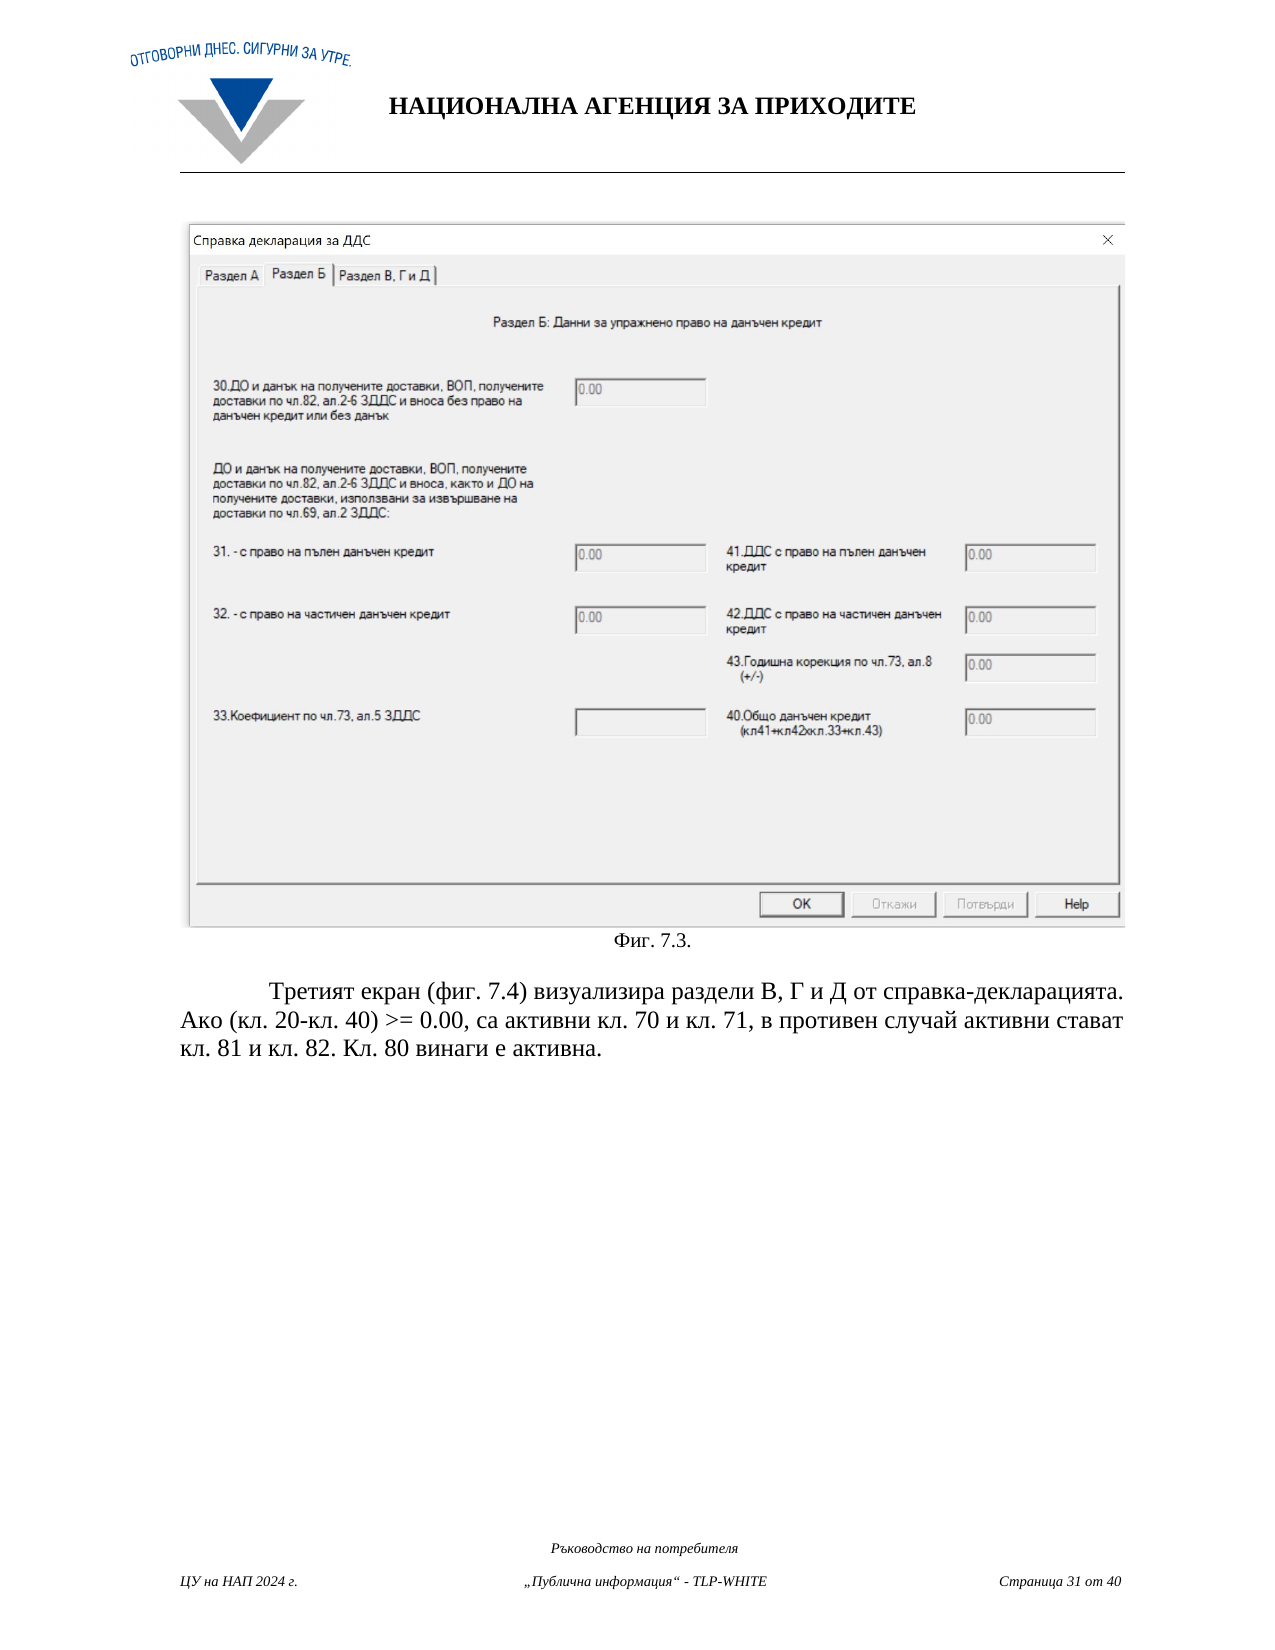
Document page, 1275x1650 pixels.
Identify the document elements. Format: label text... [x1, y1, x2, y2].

picture [180, 221, 1125, 928]
text Фиг. 7.3. [180, 928, 1125, 952]
text Третият екран (фиг. 7.4) визуализира раздели В, Г и Д от справка-декларацията. Ако (кл. 20-кл. 40) >= 0.00, са активни кл. 70 и кл. 71, в противен случай активни стават кл. 81 и кл. 82. Кл. 80 винаги е активна. [180, 976, 1125, 1062]
picture [130, 42, 351, 164]
